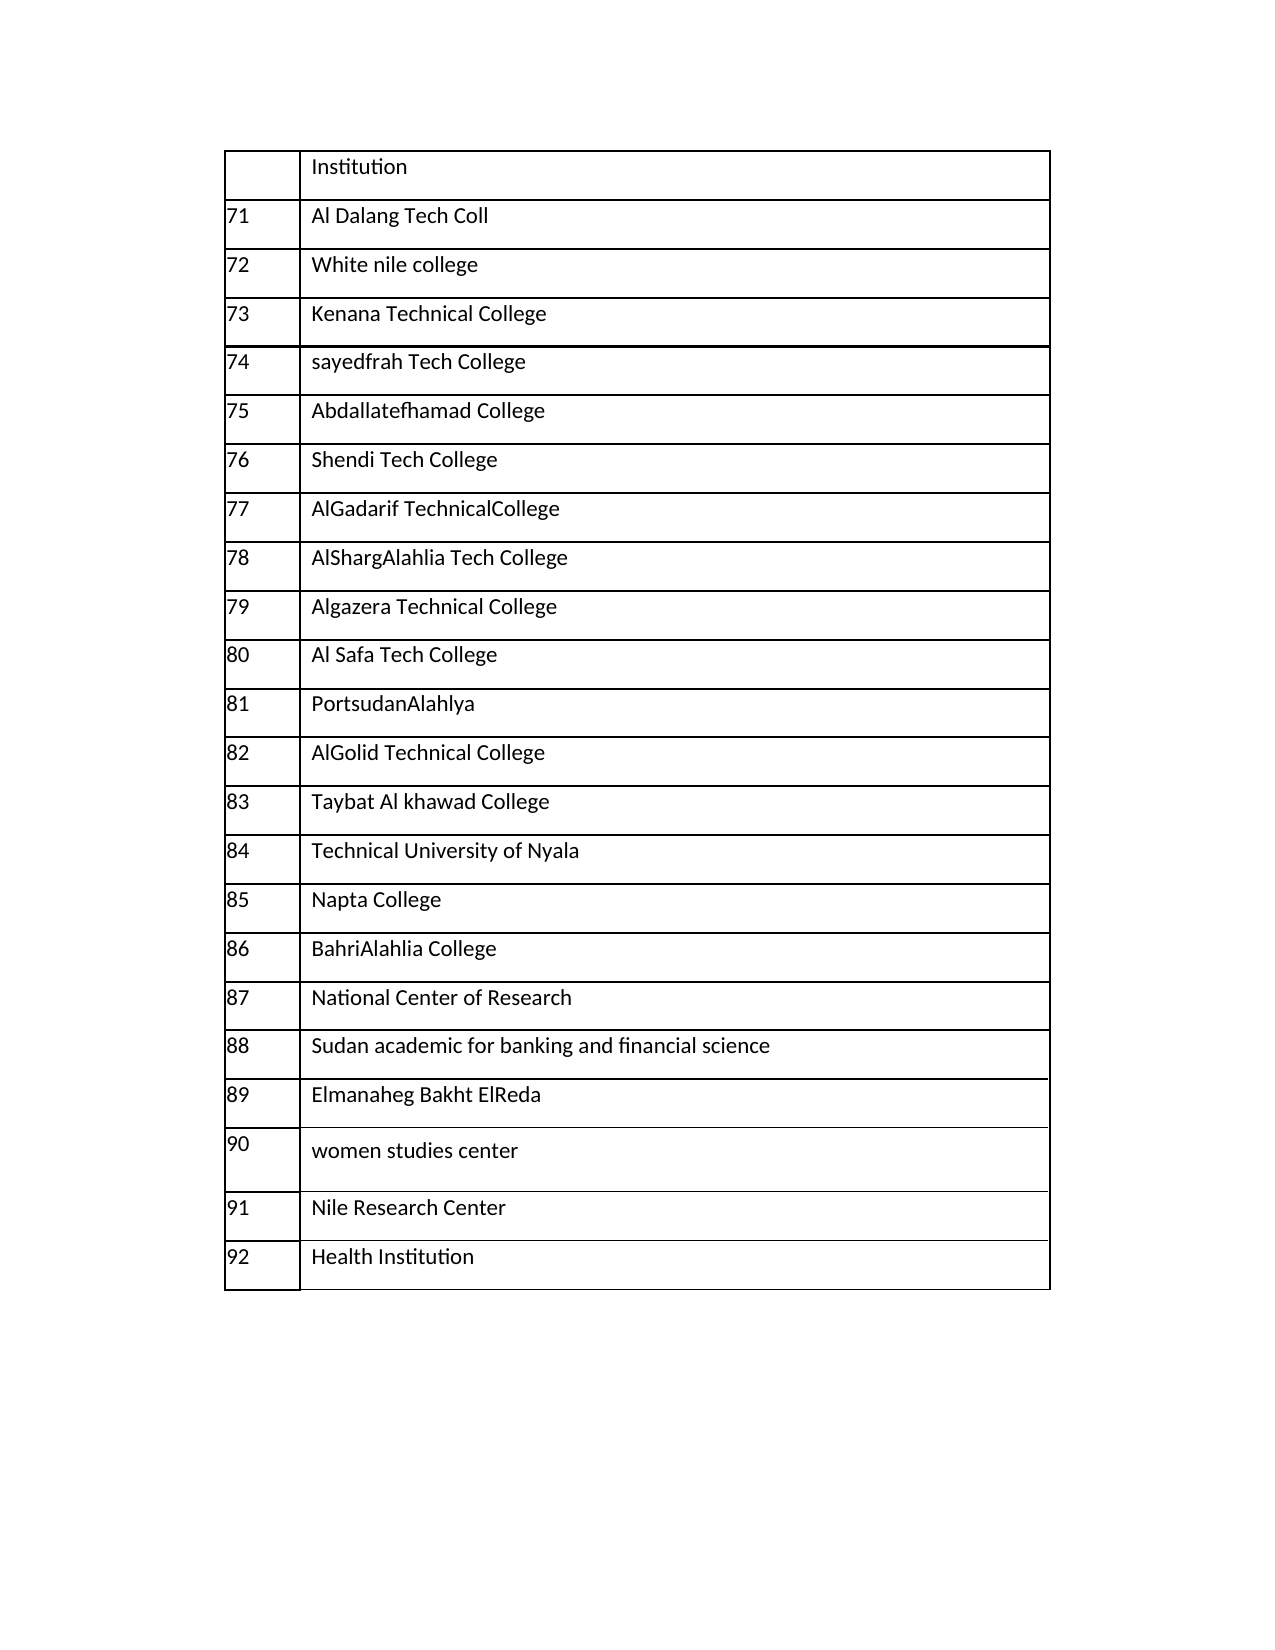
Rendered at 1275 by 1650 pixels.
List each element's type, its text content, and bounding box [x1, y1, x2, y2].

table_cell 71 [226, 201, 299, 248]
table_cell sayedfrah Tech College [301, 348, 1049, 394]
table_cell 86 [226, 934, 299, 981]
table_cell Sudan academic for banking and financial science [301, 1031, 1049, 1078]
table_header Institution [301, 152, 1049, 199]
table_cell 76 [226, 445, 299, 492]
table_cell Algazera Technical College [301, 592, 1049, 638]
table_cell Napta College [301, 885, 1049, 932]
table_cell 90 [226, 1129, 299, 1191]
table_cell Shendi Tech College [301, 445, 1049, 492]
table_cell Taybat Al khawad College [301, 787, 1049, 834]
table_cell 81 [226, 690, 299, 736]
table_cell 91 [226, 1193, 299, 1240]
table_cell Al Dalang Tech Coll [301, 201, 1049, 248]
table_cell Technical University of Nyala [301, 836, 1049, 883]
table_cell women studies center [301, 1127, 1049, 1191]
table_cell 79 [226, 592, 299, 638]
table_cell 89 [226, 1080, 299, 1127]
table_cell White nile college [301, 250, 1049, 297]
table_cell Health Institution [301, 1240, 1049, 1289]
table_cell 85 [226, 885, 299, 932]
table_cell 84 [226, 836, 299, 883]
table_cell 74 [226, 348, 299, 394]
table_cell BahriAlahlia College [301, 934, 1049, 981]
table_cell 73 [226, 299, 299, 345]
table_cell AlGolid Technical College [301, 738, 1049, 785]
table_cell PortsudanAlahlya [301, 690, 1049, 736]
table_cell 72 [226, 250, 299, 297]
table_cell 77 [226, 494, 299, 541]
table_cell 75 [226, 396, 299, 443]
table_cell 88 [226, 1031, 299, 1078]
table_cell AlShargAlahlia Tech College [301, 543, 1049, 590]
table_cell 92 [226, 1242, 299, 1289]
table_cell Elmanaheg Bakht ElReda [301, 1078, 1049, 1127]
table_cell 80 [226, 641, 299, 687]
table_cell Nile Research Center [301, 1191, 1049, 1240]
table_cell AlGadarif TechnicalCollege [301, 494, 1049, 541]
table_cell 83 [226, 787, 299, 834]
table_header [226, 152, 299, 199]
table_cell 78 [226, 543, 299, 590]
table_cell 82 [226, 738, 299, 785]
table_cell Al Safa Tech College [301, 641, 1049, 687]
table_cell Abdallatefhamad College [301, 396, 1049, 443]
table_cell Kenana Technical College [301, 299, 1049, 345]
table_cell National Center of Research [301, 983, 1049, 1029]
table_cell 87 [226, 983, 299, 1029]
